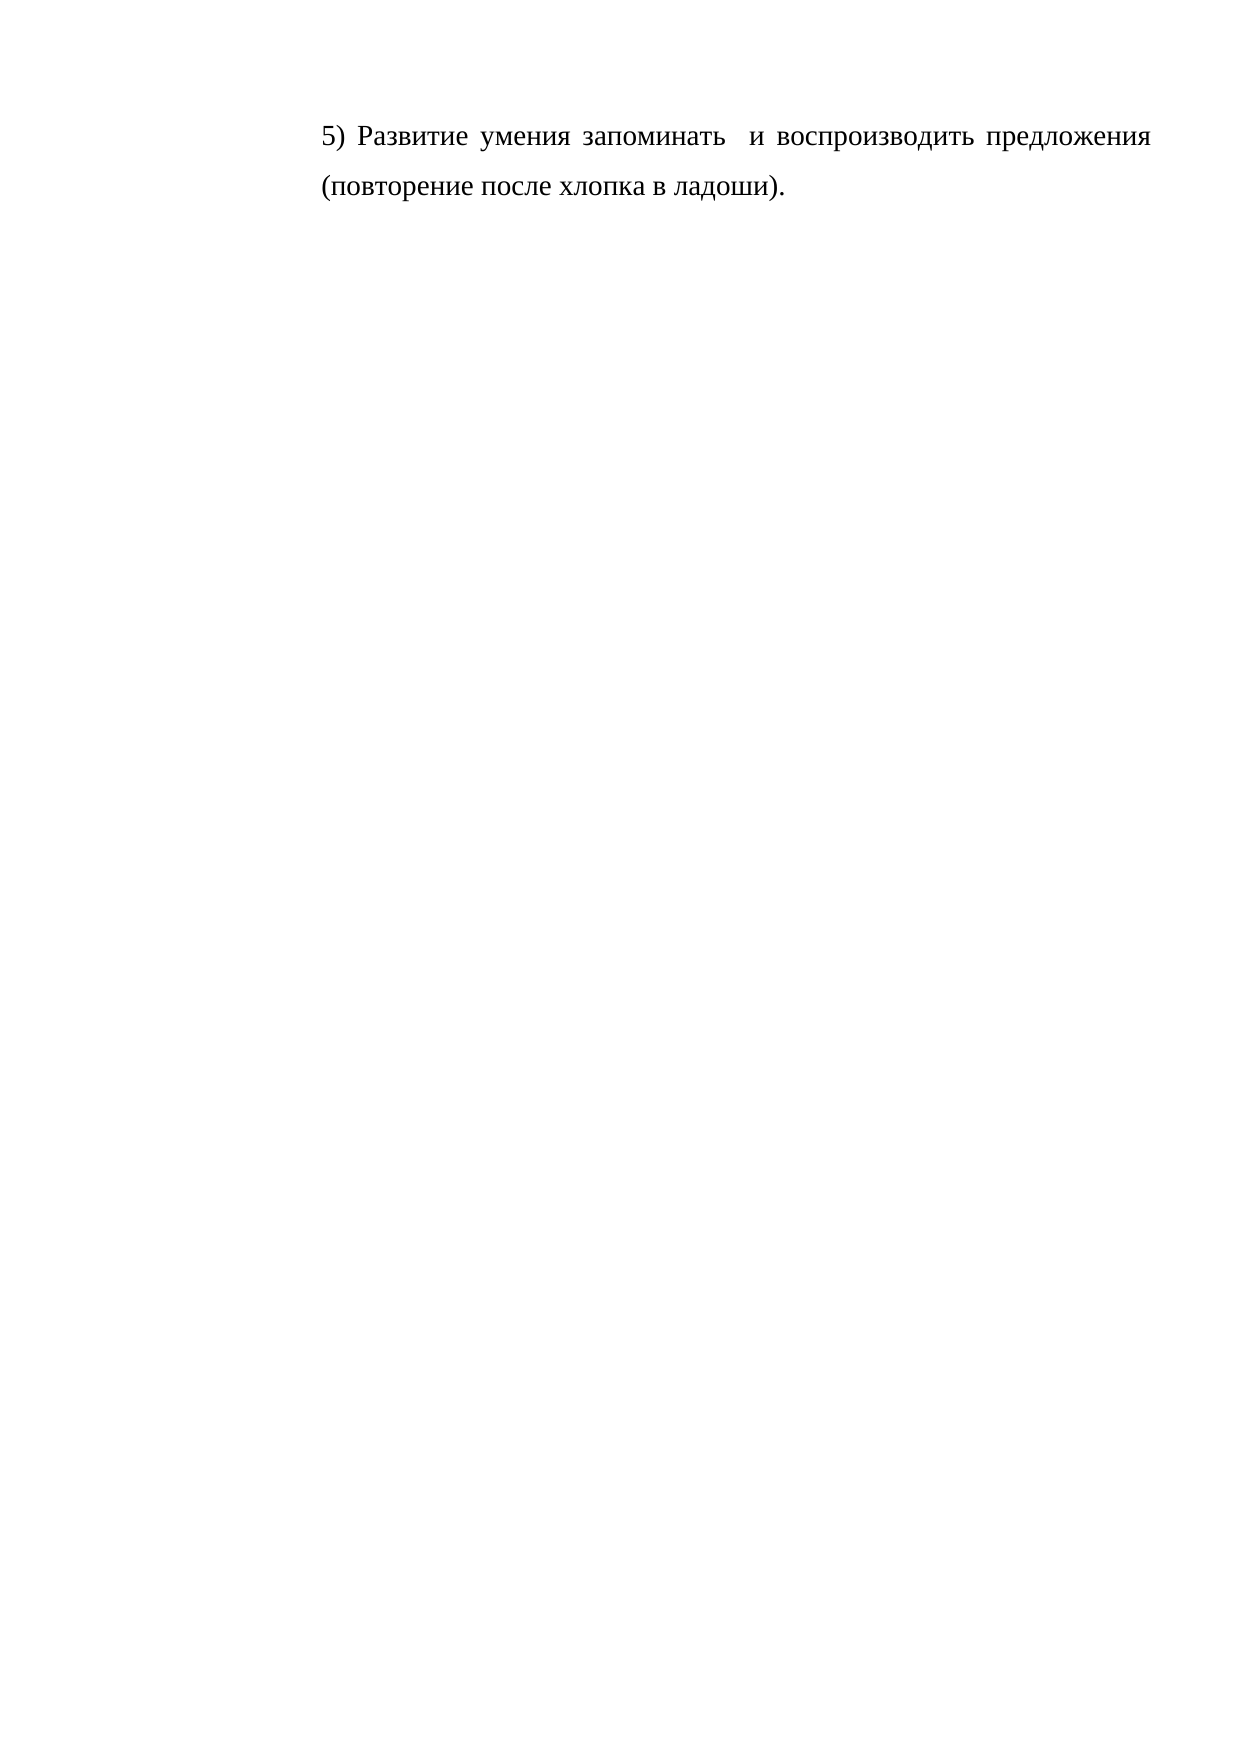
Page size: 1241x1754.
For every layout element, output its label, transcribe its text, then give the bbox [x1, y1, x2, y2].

text 5) Развитие умения запоминать и воспроизводить предложения (повторение после хлопка в ладоши). [321, 118, 1152, 202]
